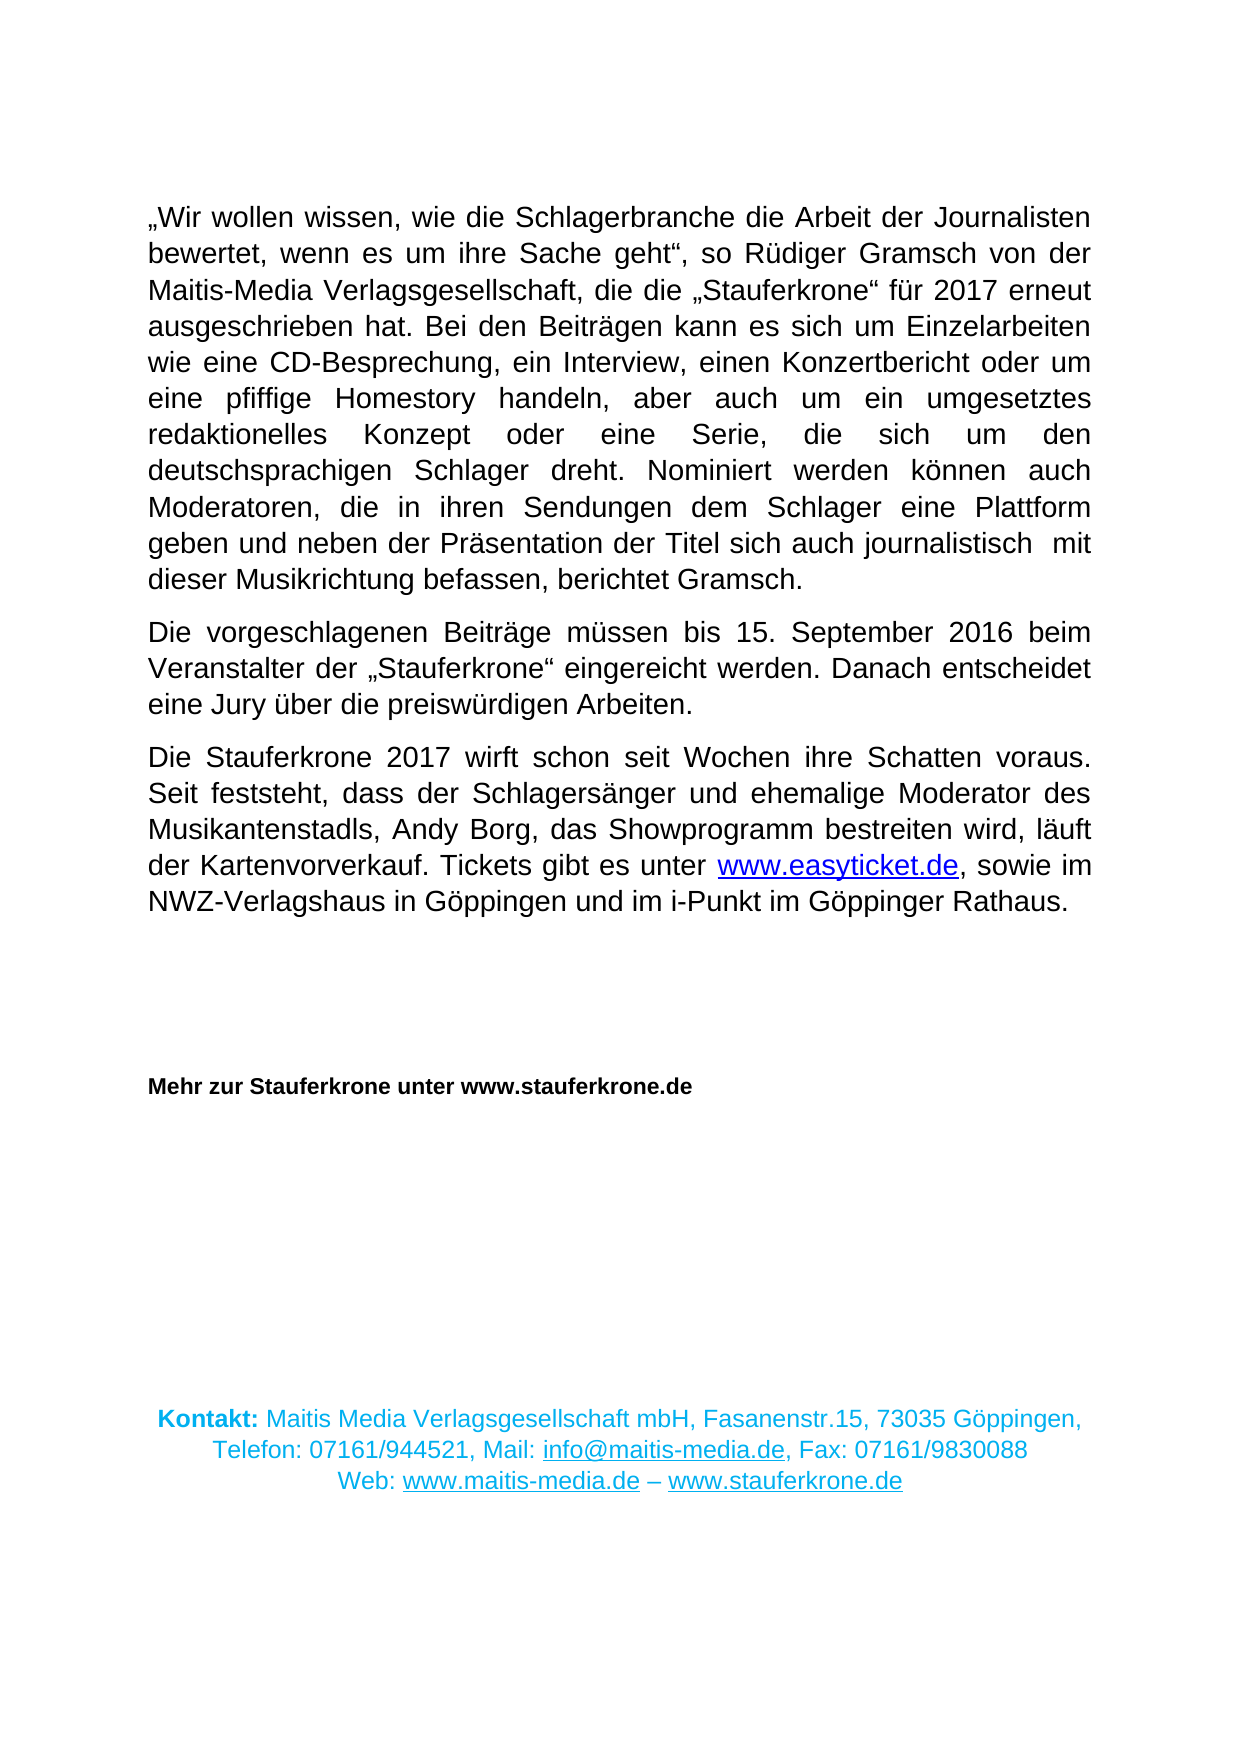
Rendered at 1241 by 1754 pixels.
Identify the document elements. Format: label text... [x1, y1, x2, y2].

text Kontakt: Maitis Media Verlagsgesellschaft mbH, Fasanenstr.15, 73035 Göppingen, Telefon: 07161/944521, Mail: info@maitis-media.de, Fax: 07161/9830088 Web: www.maitis-media.de – www.stauferkrone.de [148, 1404, 1093, 1495]
text Die Stauferkrone 2017 wirft schon seit Wochen ihre Schatten voraus. Seit feststeht, dass der Schlagersänger und ehemalige Moderator des Musikantenstadls, Andy Borg, das Showprogramm bestreiten wird, läuft der Kartenvorverkauf. Tickets gibt es unter www.easyticket.de, sowie im NWZ-Verlagshaus in Göppingen und im i-Punkt im Göppinger Rathaus. [148, 740, 1093, 918]
text „Wir wollen wissen, wie die Schlagerbranche die Arbeit der Journalisten bewertet, wenn es um ihre Sache geht“, so Rüdiger Gramsch von der Maitis-Media Verlagsgesellschaft, die die „Stauferkrone“ für 2017 erneut ausgeschrieben hat. Bei den Beiträgen kann es sich um Einzelarbeiten wie eine CD-Besprechung, ein Interview, einen Konzertbericht oder um eine pfiffige Homestory handeln, aber auch um ein umgesetztes redaktionelles Konzept oder eine Serie, die sich um den deutschsprachigen Schlager dreht. Nominiert werden können auch Moderatoren, die in ihren Sendungen dem Schlager eine Plattform geben und neben der Präsentation der Titel sich auch journalistisch mit dieser Musikrichtung befassen, berichtet Gramsch. [148, 200, 1093, 595]
text Mehr zur Stauferkrone unter www.stauferkrone.de [148, 1073, 1093, 1099]
text Die vorgeschlagenen Beiträge müssen bis 15. September 2016 beim Veranstalter der „Stauferkrone“ eingereicht werden. Danach entscheidet eine Jury über die preiswürdigen Arbeiten. [148, 615, 1093, 721]
